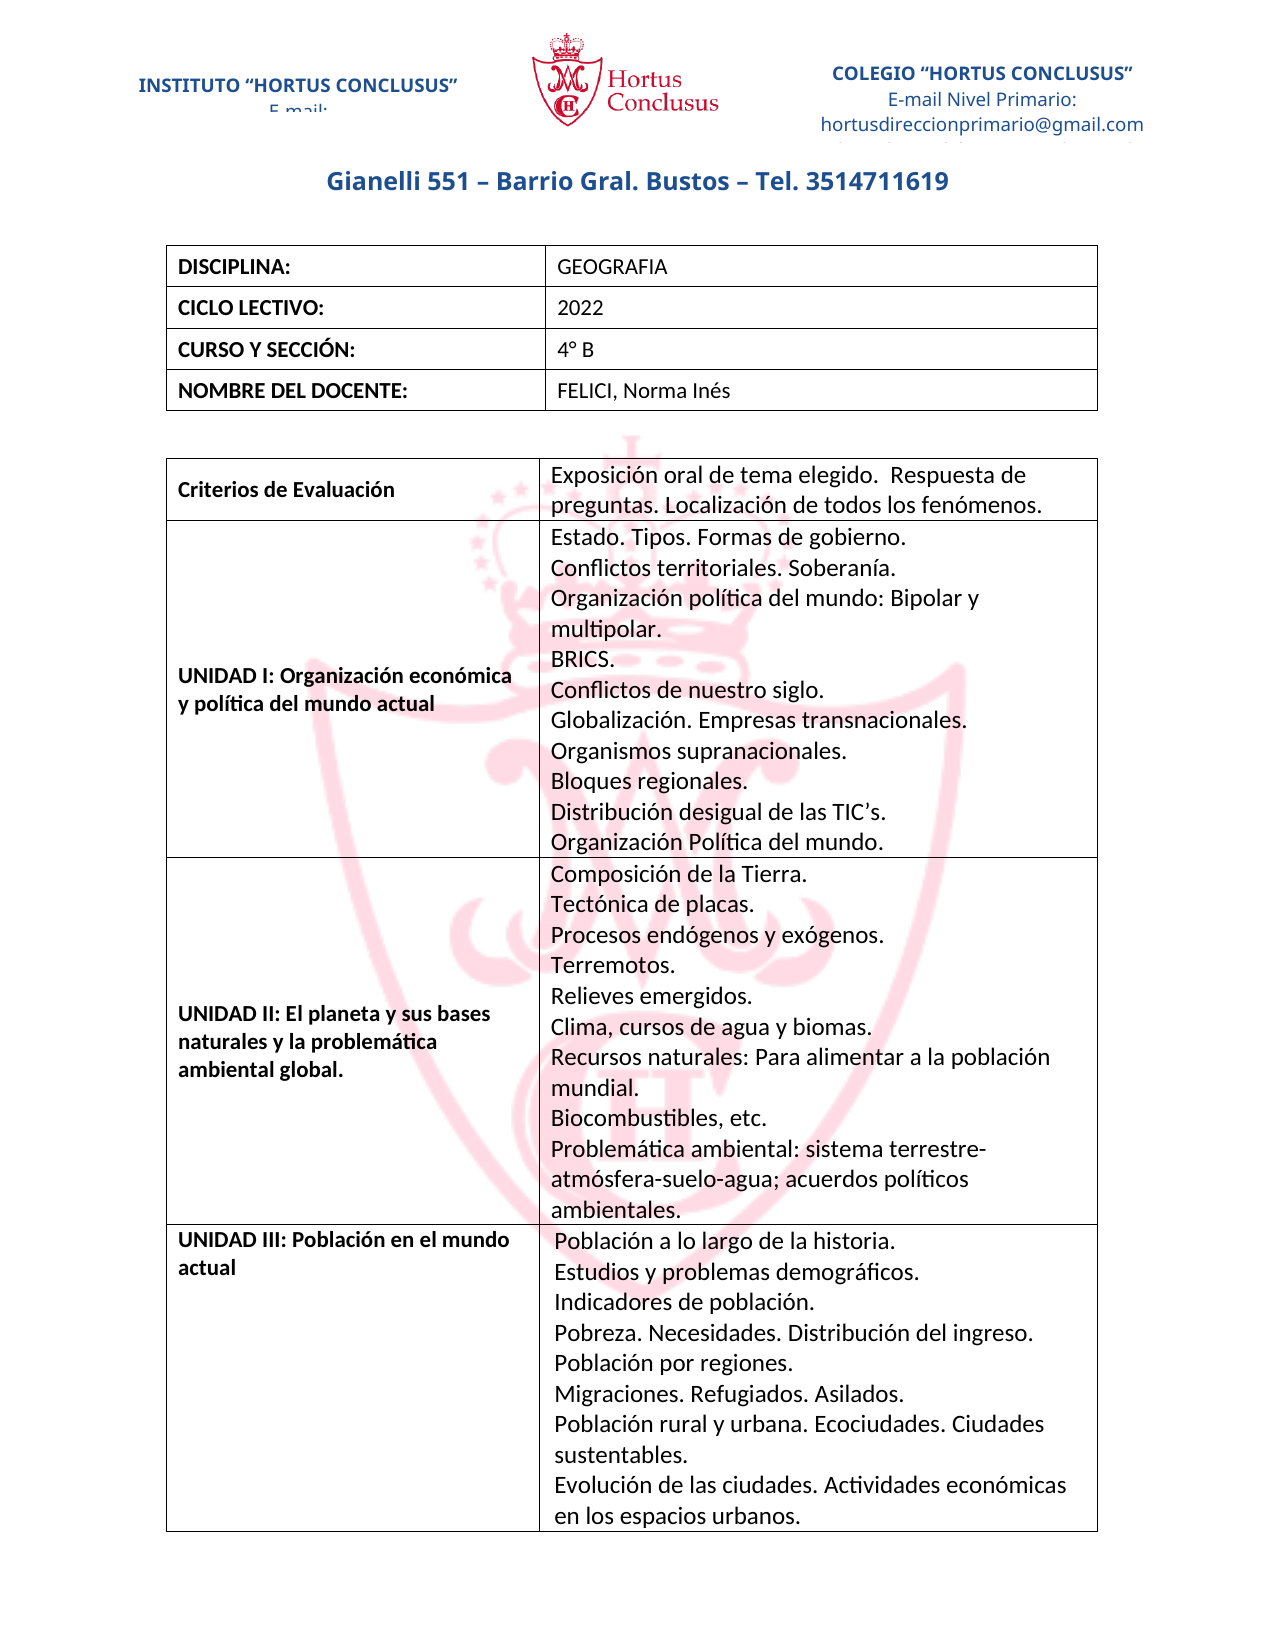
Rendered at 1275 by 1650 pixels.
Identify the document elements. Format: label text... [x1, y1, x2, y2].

table_cell CICLO LECTIVO: [167, 287, 545, 327]
table_header GEOGRAFIA [546, 246, 1097, 286]
table_header Criterios de Evaluación [167, 459, 539, 520]
table_header Exposición oral de tema elegido. Respuesta de preguntas. Localización de todos los fenómenos. [540, 459, 1097, 520]
table_cell 4° B [546, 329, 1097, 369]
table_cell UNIDAD I: Organización económica y política del mundo actual [167, 521, 539, 857]
table_cell CURSO Y SECCIÓN: [167, 329, 545, 369]
table_cell Estado. Tipos. Formas de gobierno. Conflictos territoriales. Soberanía. Organización política del mundo: Bipolar y multipolar. BRICS. Conflictos de nuestro siglo. Globalización. Empresas transnacionales. Organismos supranacionales. Bloques regionales. Distribución desigual de las TIC’s. Organización Política del mundo. [540, 521, 1097, 857]
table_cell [167, 1225, 539, 1531]
table_header DISCIPLINA: [167, 246, 545, 286]
table_cell Composición de la Tierra. Tectónica de placas. Procesos endógenos y exógenos. Terremotos. Relieves emergidos. Clima, cursos de agua y biomas. Recursos naturales: Para alimentar a la población mundial. Biocombustibles, etc. Problemática ambiental: sistema terrestre-atmósfera-suelo-agua; acuerdos políticos ambientales. [540, 858, 1097, 1224]
table_cell 2022 [546, 287, 1097, 327]
table_cell NOMBRE DEL DOCENTE: [167, 370, 545, 410]
picture [518, 31, 719, 129]
table_cell UNIDAD II: El planeta y sus bases naturales y la problemática ambiental global. [167, 858, 539, 1224]
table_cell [540, 1225, 1097, 1531]
table_cell FELICI, Norma Inés [546, 370, 1097, 410]
